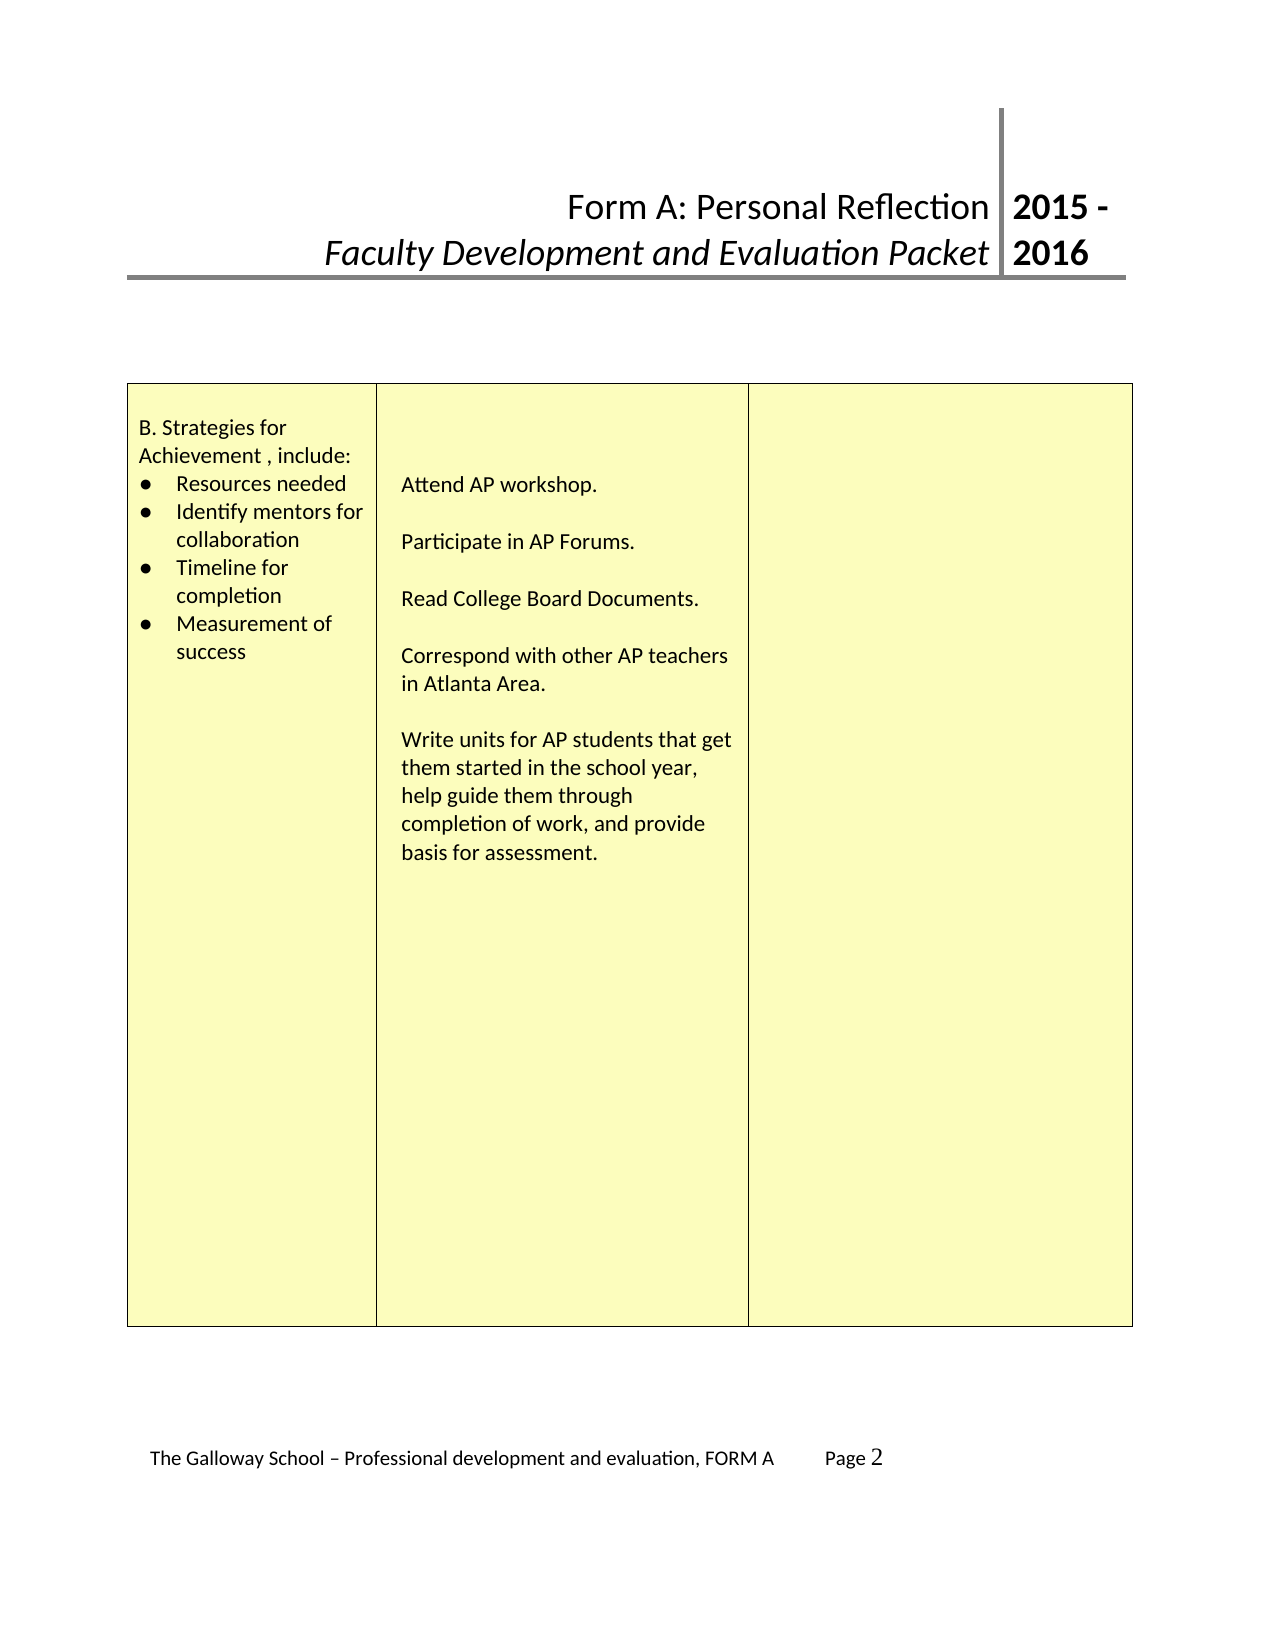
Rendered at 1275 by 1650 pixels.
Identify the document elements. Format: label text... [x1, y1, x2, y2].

table_cell B. Strategies for Achievement , include: Resources needed Identify mentors for collaboration Timeline for completion Measurement of success [128, 384, 376, 1326]
table_cell [749, 384, 1132, 1326]
table_cell Attend AP workshop. Participate in AP Forums. Read College Board Documents. Correspond with other AP teachers in Atlanta Area. Write units for AP students that get them started in the school year, help guide them through completion of work, and provide basis for assessment. [377, 384, 748, 1326]
